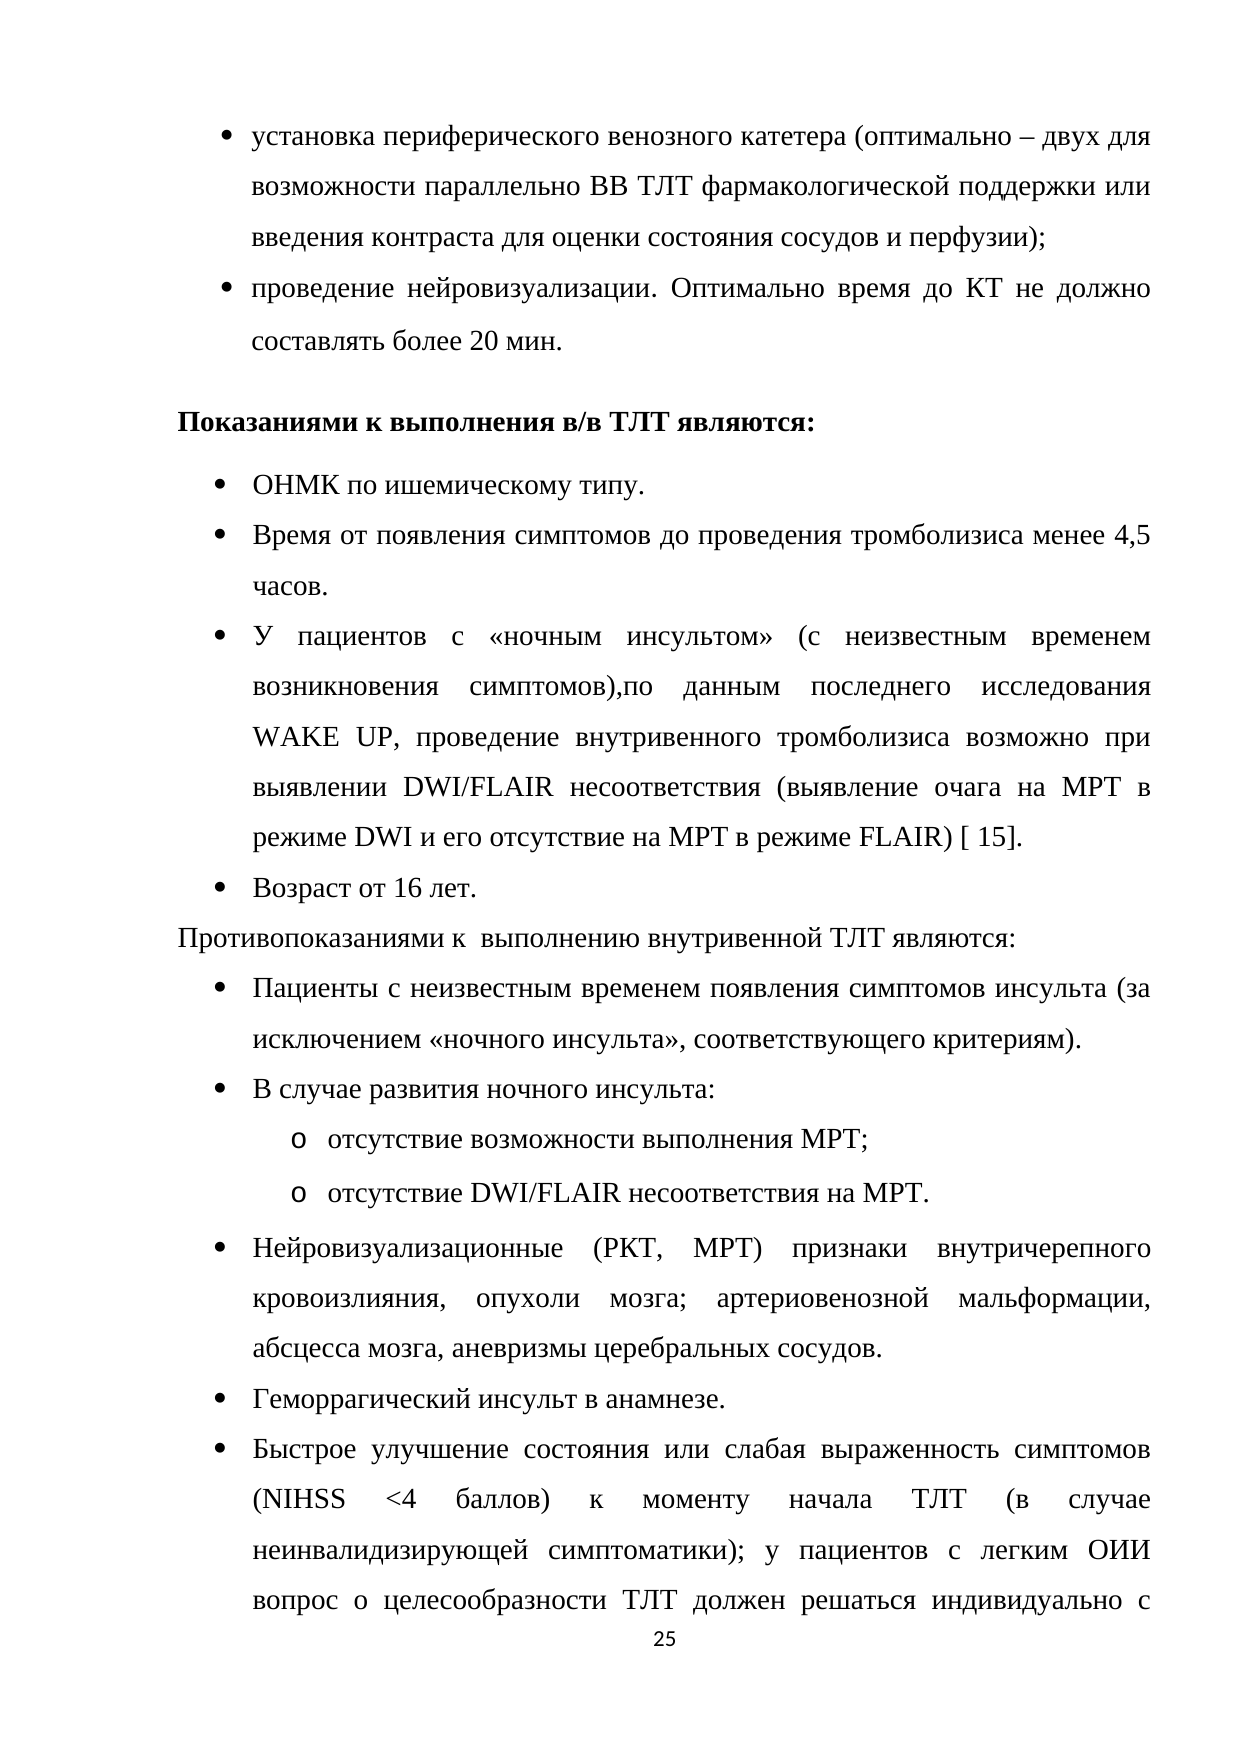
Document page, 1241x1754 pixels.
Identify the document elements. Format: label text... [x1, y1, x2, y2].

list Пациенты с неизвестным временем появления симптомов инсульта (за исключением «ночного инсульта», соответствующего критериям). [215, 970, 1152, 1054]
list Геморрагический инсульт в анамнезе. [215, 1381, 1152, 1414]
list Время от появления симптомов до проведения тромболизиса менее 4,5 часов. [215, 517, 1152, 601]
list отсутствие возможности выполнения МРТ; [290, 1122, 1152, 1158]
list Нейровизуализационные (РКТ, МРТ) признаки внутричерепного кровоизлияния, опухоли мозга; артериовенозной мальформации, абсцесса мозга, аневризмы церебральных сосудов. [215, 1230, 1152, 1364]
list Возраст от 16 лет. [215, 870, 1152, 903]
text Противопоказаниями к выполнению внутривенной ТЛТ являются: [177, 920, 1152, 954]
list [215, 1431, 1152, 1616]
list установка периферического венозного катетера (оптимально – двух для возможности параллельно ВВ ТЛТ фармакологической поддержки или введения контраста для оценки состояния сосудов и перфузии); [222, 118, 1152, 252]
list У пациентов с «ночным инсультом» (с неизвестным временем возникновения симптомов),по данным последнего исследования WAKE UP, проведение внутривенного тромболизиса возможно при выявлении DWI/FLAIR несоответствия (выявление очага на МРТ в режиме DWI и его отсутствие на МРТ в режиме FLAIR) [ 15]. [215, 618, 1152, 853]
list ОНМК по ишемическому типу. [215, 467, 1152, 501]
list В случае развития ночного инсульта: [215, 1071, 1152, 1105]
list отсутствие DWI/FLAIR несоответствия на МРТ. [290, 1176, 1152, 1212]
text Показаниями к выполнения в/в ТЛТ являются: [177, 404, 1152, 438]
list проведение нейровизуализации. Оптимально время до КТ не должно составлять более 20 мин. [222, 269, 1152, 357]
